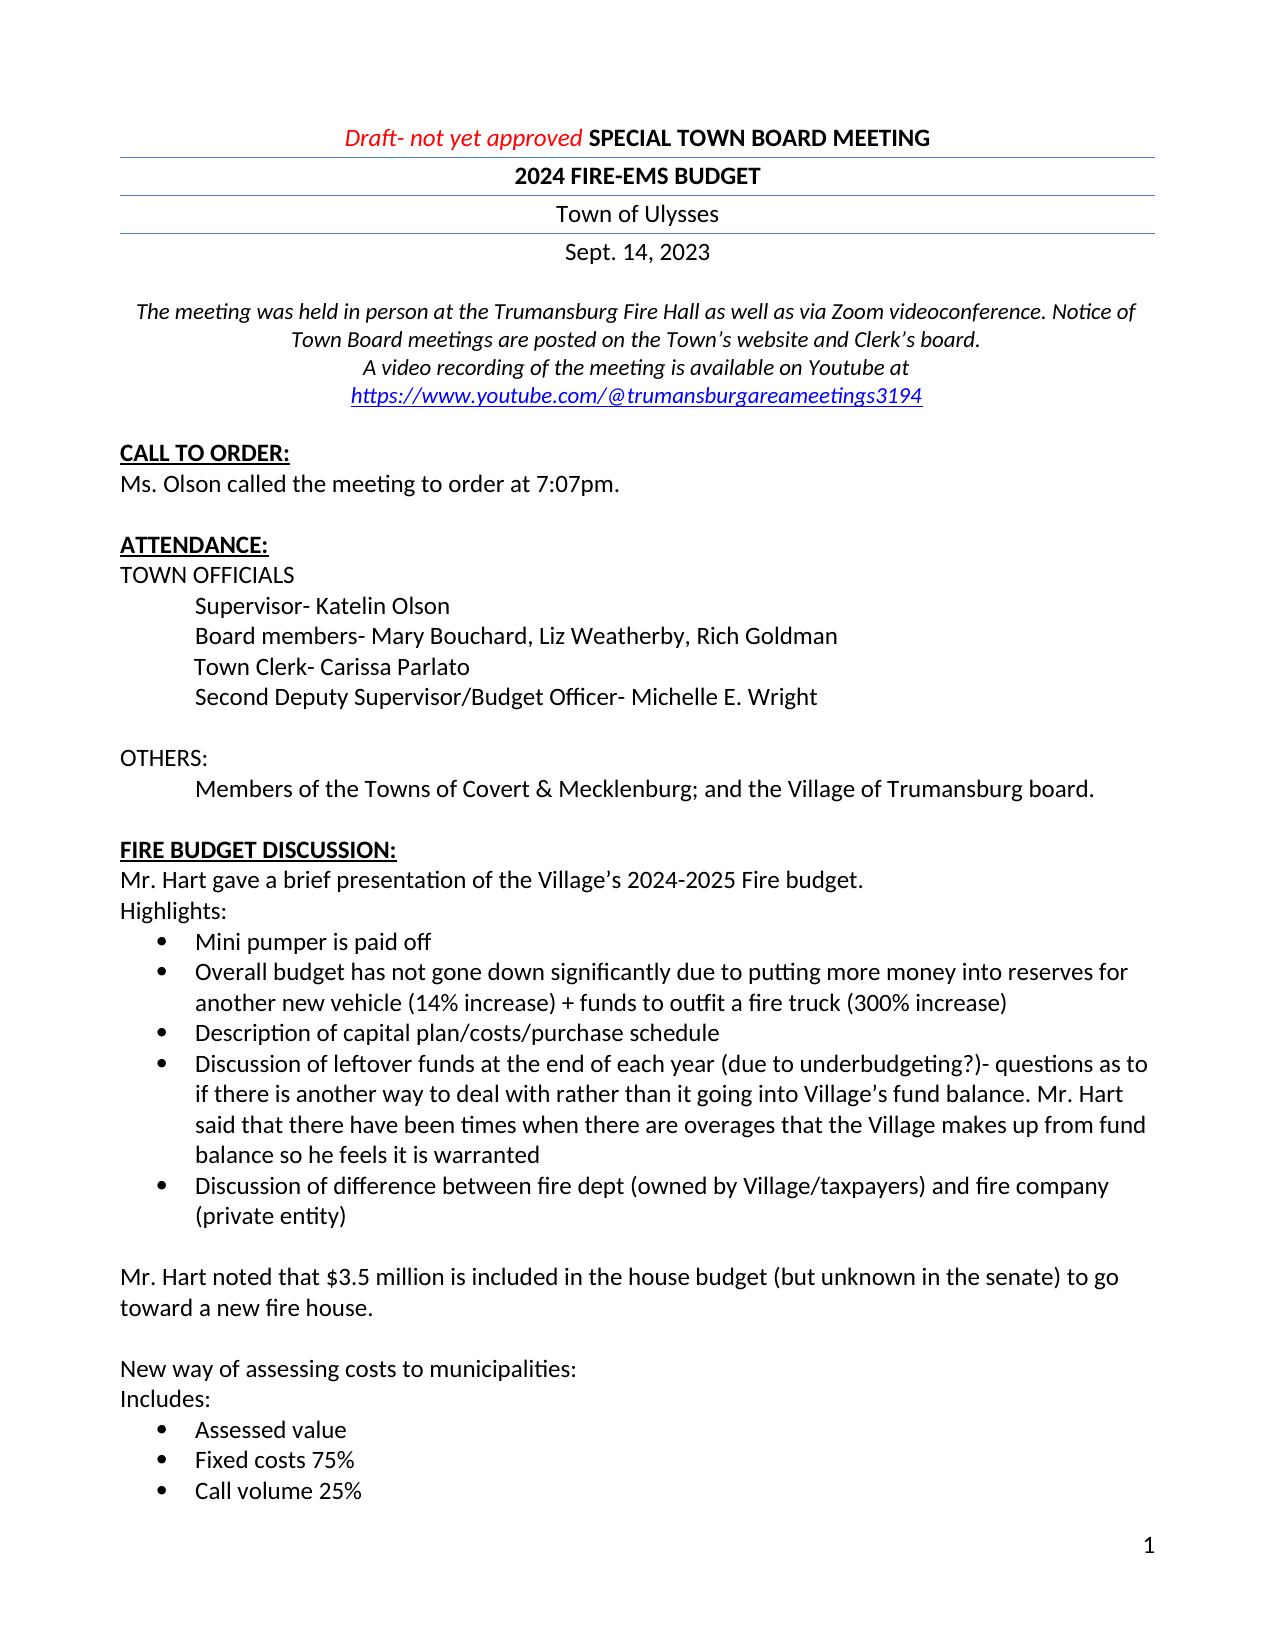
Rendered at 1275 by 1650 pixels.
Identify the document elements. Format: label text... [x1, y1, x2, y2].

text ATTENDANCE: [120, 529, 1155, 559]
text Town Clerk- Carissa Parlato [120, 651, 1155, 682]
list Discussion of leftover funds at the end of each year (due to underbudgeting?)- questions as to if there is another way to deal with rather than it going into Village’s fund balance. Mr. Hart said that there have been times when there are overages that the Village makes up from fund balance so he feels it is warranted [157, 1048, 1155, 1170]
list Fixed costs 75% [157, 1444, 1155, 1475]
text 2024 FIRE-EMS BUDGET [120, 158, 1155, 191]
list Call volume 25% [157, 1475, 1155, 1506]
text Highlights: [120, 895, 1155, 926]
text A video recording of the meeting is available on Youtube at [120, 353, 1155, 381]
text https://www.youtube.com/@trumansburgareameetings3194 [120, 381, 1155, 409]
text Draft- not yet approved SPECIAL TOWN BOARD MEETING [120, 122, 1155, 152]
text OTHERS: [120, 743, 1155, 773]
text Ms. Olson called the meeting to order at 7:07pm. [120, 468, 1155, 498]
text Town of Ulysses [120, 196, 1155, 229]
text Board members- Mary Bouchard, Liz Weatherby, Rich Goldman [195, 621, 1155, 651]
text Mr. Hart gave a brief presentation of the Village’s 2024-2025 Fire budget. [120, 865, 1155, 895]
text TOWN OFFICIALS [120, 559, 1155, 590]
list Overall budget has not gone down significantly due to putting more money into reserves for another new vehicle (14% increase) + funds to outfit a fire truck (300% increase) [157, 956, 1155, 1017]
text FIRE BUDGET DISCUSSION: [120, 834, 1155, 865]
text Supervisor- Katelin Olson [195, 590, 1155, 621]
text Includes: [120, 1383, 1155, 1414]
text Members of the Towns of Covert & Mecklenburg; and the Village of Trumansburg board. [195, 773, 1155, 804]
list Assessed value [157, 1414, 1155, 1444]
text The meeting was held in person at the Trumansburg Fire Hall as well as via Zoom videoconference. Notice of Town Board meetings are posted on the Town’s website and Clerk’s board. [120, 297, 1155, 353]
text New way of assessing costs to municipalities: [120, 1353, 1155, 1383]
text Sept. 14, 2023 [120, 234, 1155, 267]
list Description of capital plan/costs/purchase schedule [157, 1017, 1155, 1048]
list Mini pumper is paid off [157, 926, 1155, 956]
text CALL TO ORDER: [120, 437, 1155, 468]
list Discussion of difference between fire dept (owned by Village/taxpayers) and fire company (private entity) [157, 1170, 1155, 1231]
text Second Deputy Supervisor/Budget Officer- Michelle E. Wright [195, 682, 1155, 712]
text Mr. Hart noted that $3.5 million is included in the house budget (but unknown in the senate) to go toward a new fire house. [120, 1261, 1155, 1322]
